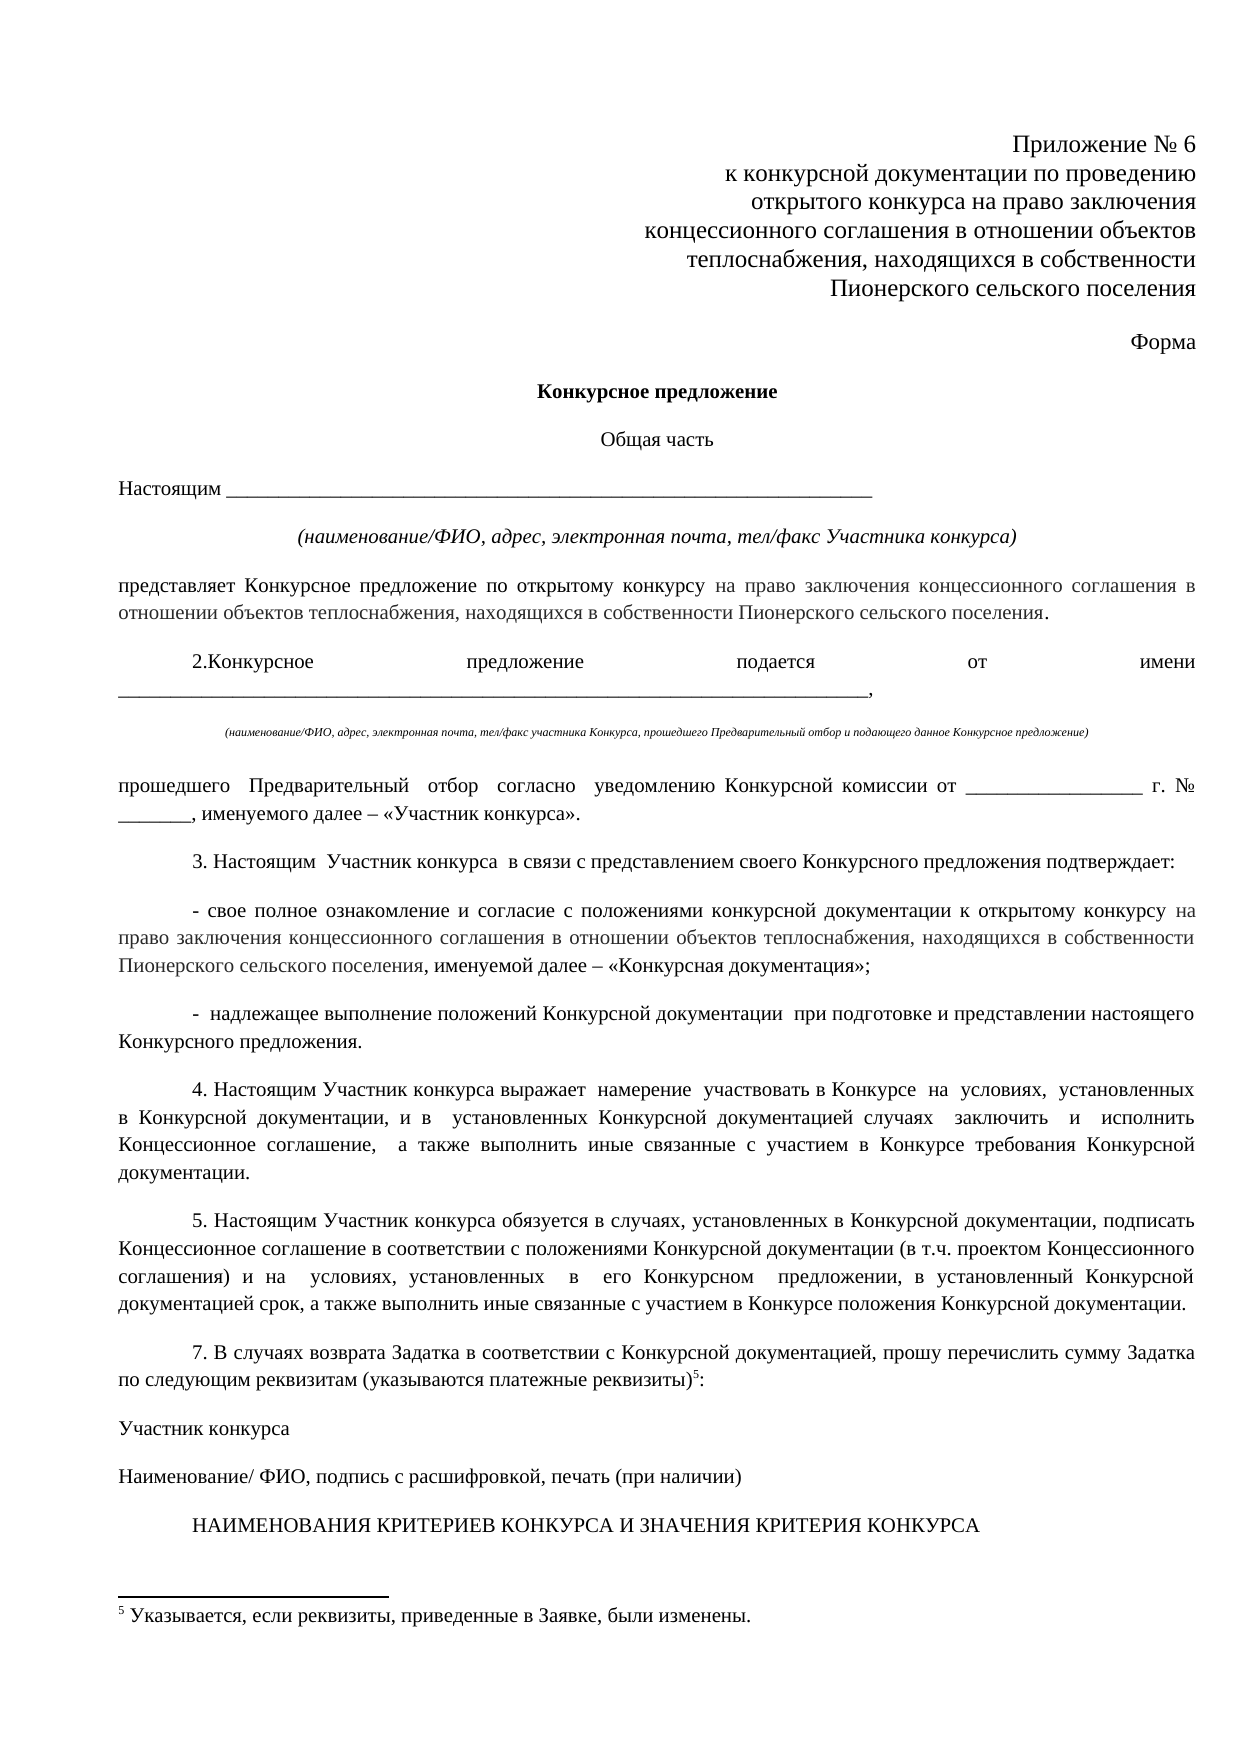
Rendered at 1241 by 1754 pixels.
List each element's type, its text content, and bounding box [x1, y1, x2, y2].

text теплоснабжения, находящихся в собственности [118, 244, 1196, 273]
text - надлежащее выполнение положений Конкурсной документации при подготовке и представлении настоящего Конкурсного предложения. [118, 1001, 1196, 1053]
text 3. Настоящим Участник конкурса в связи с представлением своего Конкурсного предложения подтверждает: [118, 849, 1196, 873]
text концессионного соглашения в отношении объектов [118, 215, 1196, 244]
text (наименование/ФИО, адрес, электронная почта, тел/факс Участника конкурса) [118, 524, 1196, 548]
text Конкурсное предложение [118, 379, 1196, 403]
text к конкурсной документации по проведению [118, 158, 1196, 186]
text Форма [118, 328, 1196, 354]
text 4. Настоящим Участник конкурса выражает намерение участвовать в Конкурсе на условиях, установленных в Конкурсной документации, и в установленных Конкурсной документацией случаях заключить и исполнить Концессионное соглашение, а также выполнить иные связанные с участием в Конкурсе требования Конкурсной документации. [118, 1077, 1196, 1184]
text Наименование/ ФИО, подпись с расшифровкой, печать (при наличии) [118, 1464, 1196, 1488]
text Участник конкурса [118, 1416, 1196, 1440]
text - свое полное ознакомление и согласие с положениями конкурсной документации к открытому конкурсу на право заключения концессионного соглашения в отношении объектов теплоснабжения, находящихся в собственности Пионерского сельского поселения, именуемой далее – «Конкурсная документация»; [118, 897, 1196, 977]
text Настоящим ______________________________________________________________ [118, 476, 1196, 500]
text прошедшего Предварительный отбор согласно уведомлению Конкурсной комиссии от _________________ г. № _______, именуемого далее – «Участник конкурса». [118, 773, 1196, 825]
text Приложение № 6 [118, 129, 1196, 158]
text Пионерского сельского поселения [118, 273, 1196, 301]
text открытого конкурса на право заключения [118, 186, 1196, 215]
text представляет Конкурсное предложение по открытому конкурсу на право заключения концессионного соглашения в отношении объектов теплоснабжения, находящихся в собственности Пионерского сельского поселения. [118, 572, 1196, 624]
text 7. В случаях возврата Задатка в соответствии с Конкурсной документацией, прошу перечислить сумму Задатка по следующим реквизитам (указываются платежные реквизиты): [118, 1340, 1196, 1391]
text Общая часть [118, 427, 1196, 451]
text 2.Конкурсное предложение подается от имени ________________________________________________________________________, [118, 648, 1196, 700]
text 5. Настоящим Участник конкурса обязуется в случаях, установленных в Конкурсной документации, подписать Концессионное соглашение в соответствии с положениями Конкурсной документации (в т.ч. проектом Концессионного соглашения) и на условиях, установленных в его Конкурсном предложении, в установленный Конкурсной документацией срок, а также выполнить иные связанные с участием в Конкурсе положения Конкурсной документации. [118, 1208, 1196, 1315]
text НАИМЕНОВАНИЯ КРИТЕРИЕВ КОНКУРСА И ЗНАЧЕНИЯ КРИТЕРИЯ КОНКУРСА [118, 1513, 1196, 1537]
text (наименование/ФИО, адрес, электронная почта, тел/факс участника Конкурса, прошедшего Предварительный отбор и подающего данное Конкурсное предложение) [118, 724, 1196, 749]
